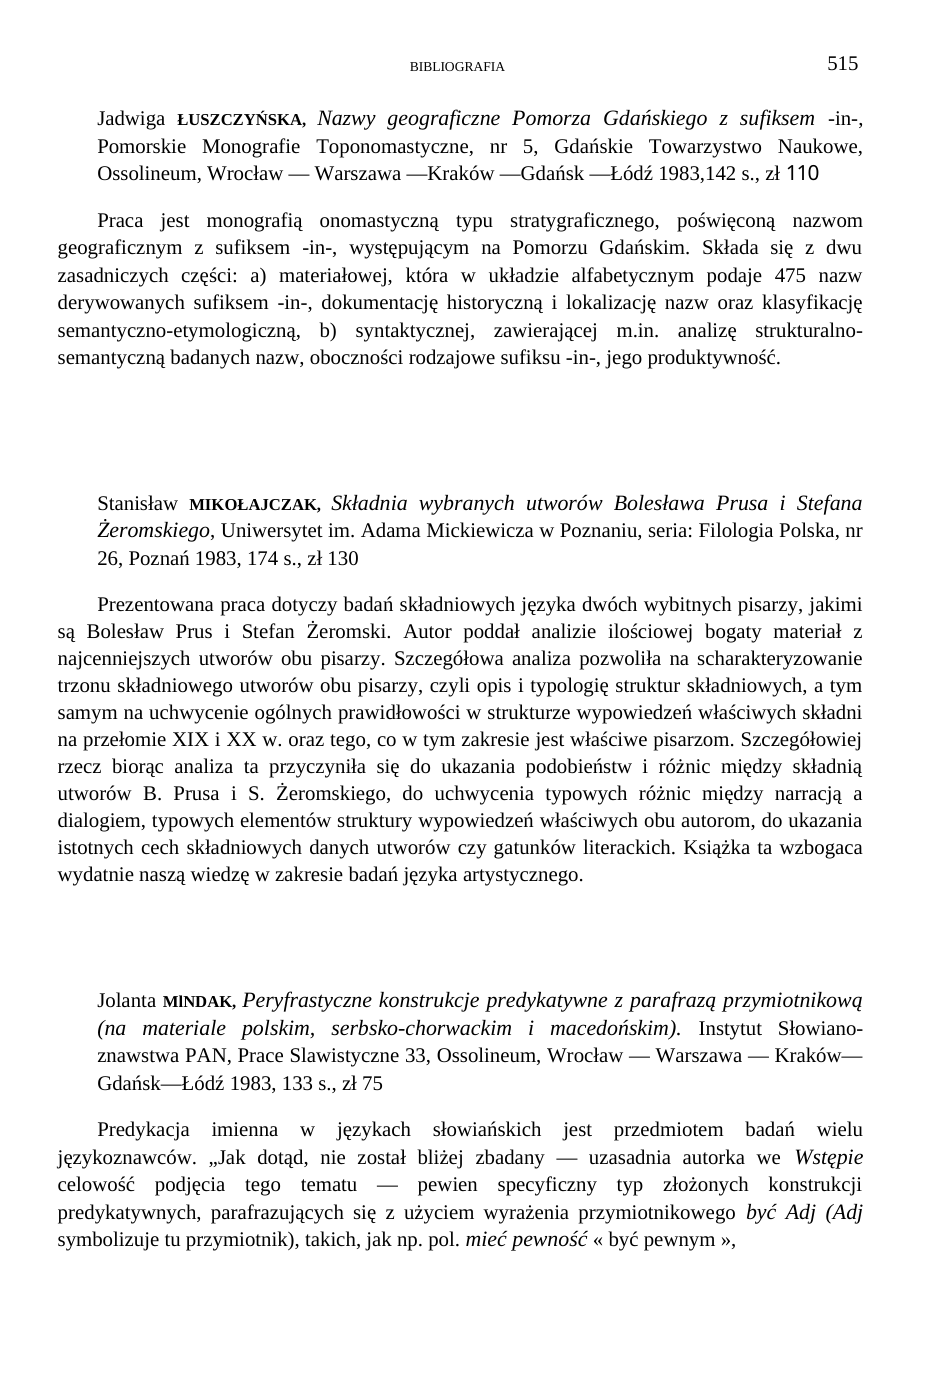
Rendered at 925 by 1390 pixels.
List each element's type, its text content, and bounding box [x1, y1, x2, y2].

text Jadwiga ŁUSZCZYŃSKA, Nazwy geograficzne Pomorza Gdańskiego z sufiksem -in-, Pomorskie Monografie Toponomastyczne, nr 5, Gdańskie Towarzystwo Naukowe, Ossolineum, Wrocław — Warszawa —Kraków —Gdańsk —Łódź 1983,142 s., zł 110 [97, 104, 863, 186]
text BIBLIOGRAFIA [409, 61, 505, 74]
text 515 [827, 54, 858, 74]
text Predykacja imienna w językach słowiańskich jest przedmiotem badań wielu językoznawców. „Jak dotąd, nie został bliżej zbadany — uzasadnia autorka we Wstępie celowość podjęcia tego tematu — pewien specyficzny typ złożonych konstrukcji predykatywnych, parafrazujących się z użyciem wyrażenia przymiotnikowego być Adj (Adj symbolizuje tu przymiotnik), takich, jak np. pol. mieć pewność « być pewnym », [57, 1114, 863, 1252]
text Praca jest monografią onomastyczną typu stratygraficznego, poświęconą nazwom geograficznym z sufiksem -in-, występującym na Pomorzu Gdańskim. Składa się z dwu zasadniczych części: a) materiałowej, która w układzie alfabetycznym podaje 475 nazw derywowanych sufiksem -in-, dokumentację historyczną i lokalizację nazw oraz klasyfikację semantyczno-etymologiczną, b) syntaktycznej, zawierającej m.in. analizę strukturalno-semantyczną badanych nazw, oboczności rodzajowe sufiksu -in-, jego produktywność. [57, 205, 863, 370]
text Stanisław MIKOŁAJCZAK, Składnia wybranych utworów Bolesława Prusa i Stefana Żeromskiego, Uniwersytet im. Adama Mickiewicza w Poznaniu, seria: Filologia Polska, nr 26, Poznań 1983, 174 s., zł 130 [97, 488, 863, 571]
text Jolanta MlNDAK, Peryfrastyczne konstrukcje predykatywne z parafrazą przymiotnikową (na materiale polskim, serbsko-chorwackim i macedońskim). Instytut Słowiano- znawstwa PAN, Prace Slawistyczne 33, Ossolineum, Wrocław — Warszawa — Kraków—Gdańsk—Łódź 1983, 133 s., zł 75 [97, 986, 863, 1096]
text Prezentowana praca dotyczy badań składniowych języka dwóch wybitnych pisarzy, jakimi są Bolesław Prus i Stefan Żeromski. Autor poddał analizie ilościowej bogaty materiał z najcenniejszych utworów obu pisarzy. Szczegółowa analiza pozwoliła na scharakteryzowanie trzonu składniowego utworów obu pisarzy, czyli opis i typologię struktur składniowych, a tym samym na uchwycenie ogólnych prawidłowości w strukturze wypowiedzeń właściwych składni na przełomie XIX i XX w. oraz tego, co w tym zakresie jest właściwe pisarzom. Szczegółowiej rzecz biorąc analiza ta przyczyniła się do ukazania podobieństw i różnic między składnią utworów B. Prusa i S. Żeromskiego, do uchwycenia typowych różnic między narracją a dialogiem, typowych elementów struktury wypowiedzeń właściwych obu autorom, do ukazania istotnych cech składniowych danych utworów czy gatunków literackich. Książka ta wzbogaca wydatnie naszą wiedzę w zakresie badań języka artystycznego. [57, 590, 863, 887]
